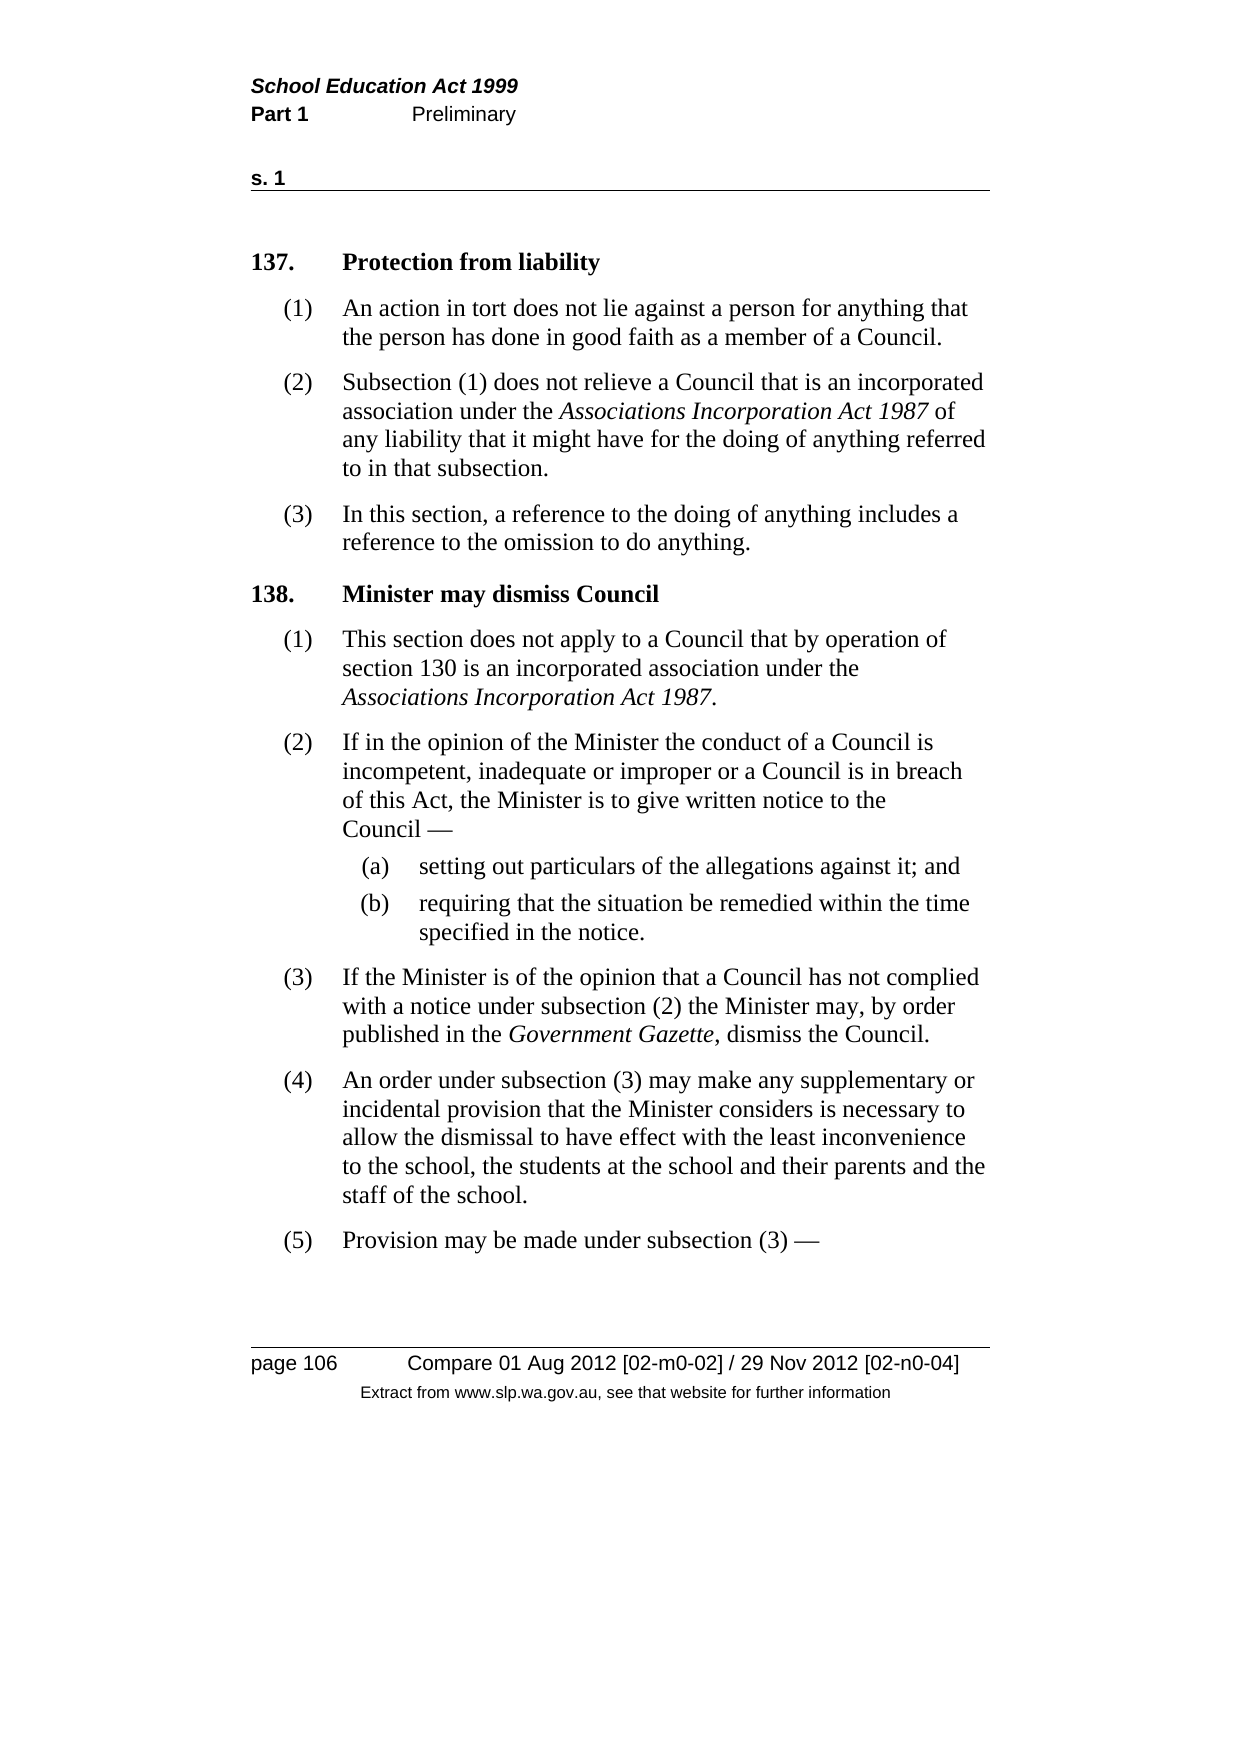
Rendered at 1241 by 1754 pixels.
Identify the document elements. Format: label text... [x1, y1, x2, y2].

text (2) If in the opinion of the Minister the conduct of a Council is incompetent, inadequate or improper or a Council is in breach of this Act, the Minister is to give written notice to the Council — [251, 727, 990, 842]
subtitle 138. Minister may dismiss Council [251, 579, 990, 608]
text (3) If the Minister is of the opinion that a Council has not complied with a notice under subsection (2) the Minister may, by order published in the Government Gazette, dismiss the Council. [251, 962, 990, 1048]
text (3) In this section, a reference to the doing of anything includes a reference to the omission to do anything. [251, 499, 990, 556]
subtitle 137. Protection from liability [251, 247, 990, 276]
text (2) Subsection (1) does not relieve a Council that is an incorporated association under the Associations Incorporation Act 1987 of any liability that it might have for the doing of anything referred to in that subsection. [251, 367, 990, 482]
text (5) Provision may be made under subsection (3) — [251, 1225, 990, 1254]
text (1) An action in tort does not lie against a person for anything that the person has done in good faith as a member of a Council. [251, 293, 990, 350]
text (a) setting out particulars of the allegations against it; and [251, 851, 990, 879]
text (1) This section does not apply to a Council that by operation of section 130 is an incorporated association under the Associations Incorporation Act 1987. [251, 624, 990, 711]
text (b) requiring that the situation be remedied within the time specified in the notice. [251, 888, 990, 945]
text (4) An order under subsection (3) may make any supplementary or incidental provision that the Minister considers is necessary to allow the dismissal to have effect with the least inconvenience to the school, the students at the school and their parents and the staff of the school. [251, 1065, 990, 1209]
